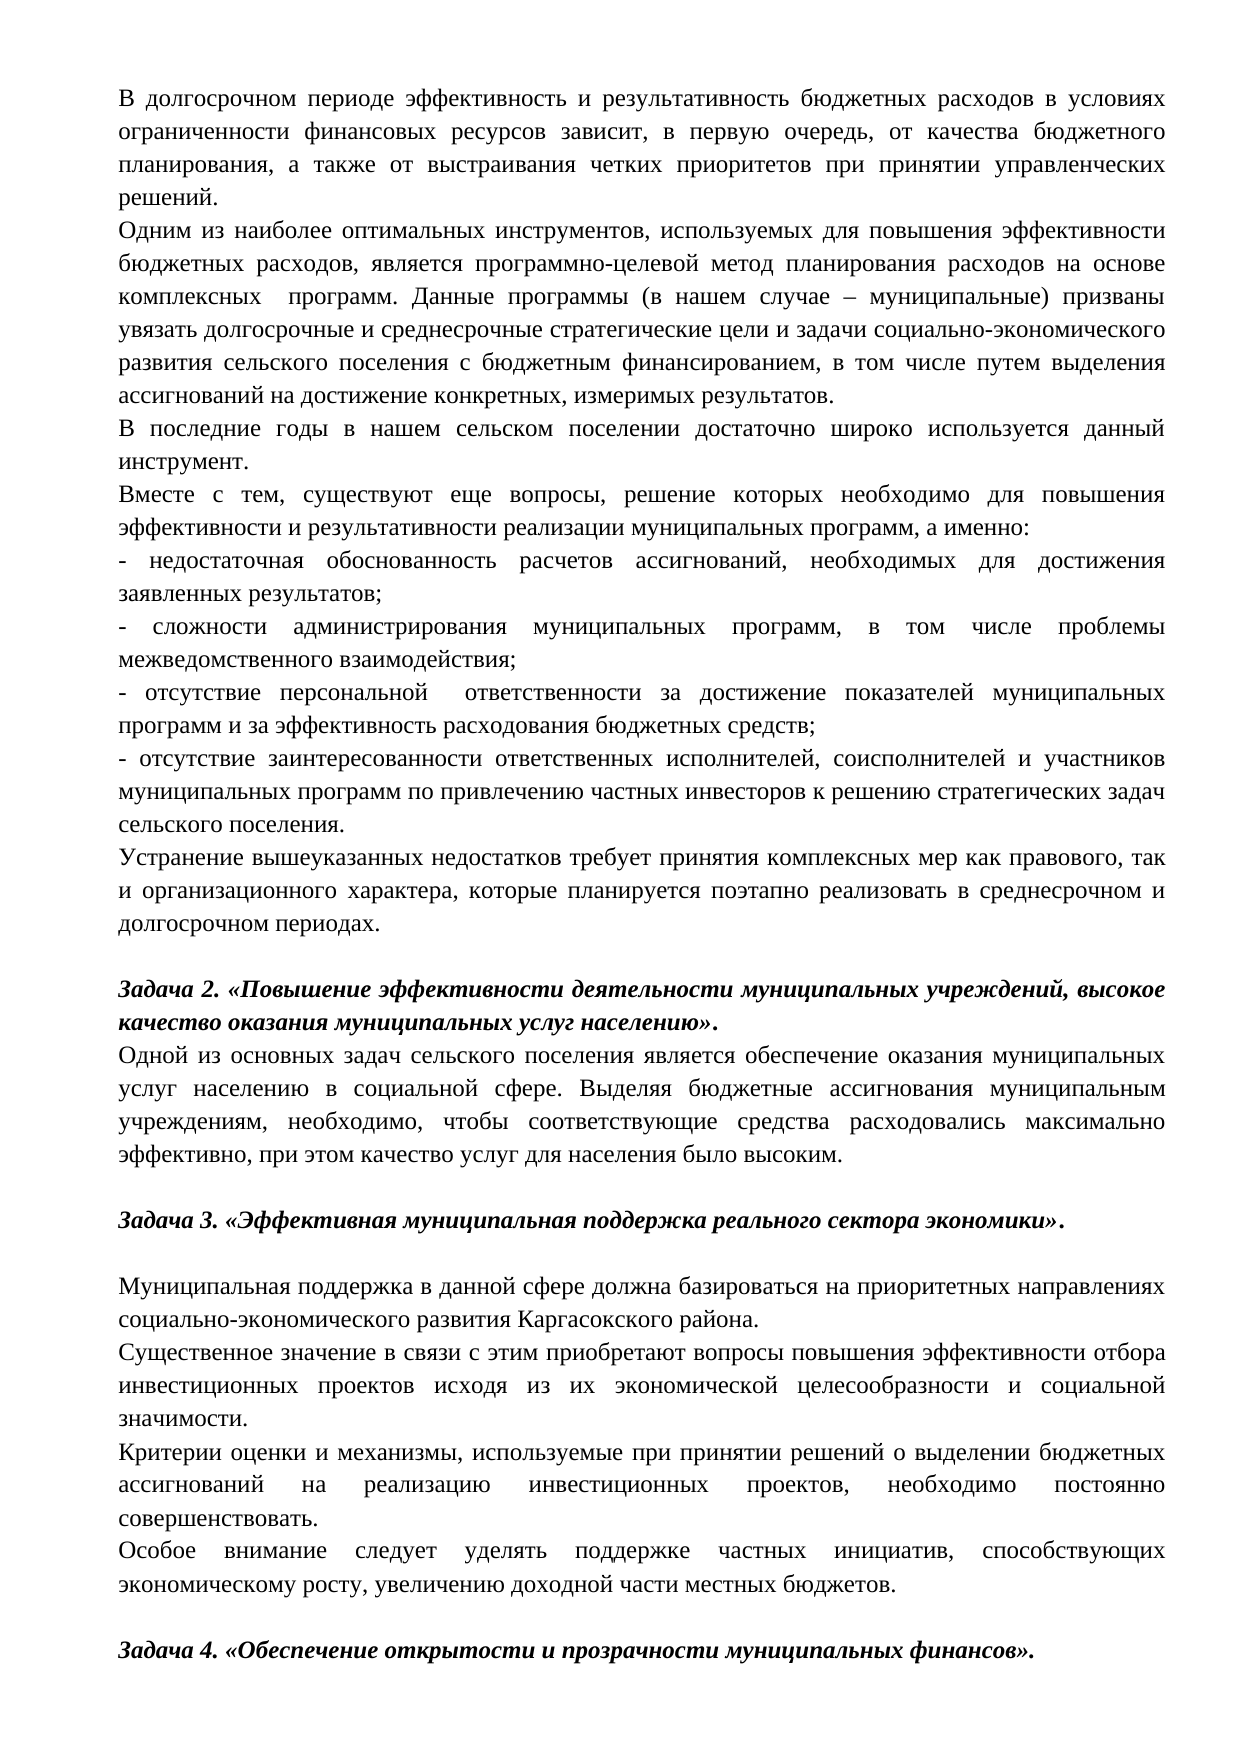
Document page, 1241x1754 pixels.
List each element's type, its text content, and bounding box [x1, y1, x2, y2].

list - отсутствие персональной ответственности за достижение показателей муниципальных программ и за эффективность расходования бюджетных средств; [118, 677, 1167, 739]
list Задача 4. «Обеспечение открытости и прозрачности муниципальных финансов». [118, 1635, 1167, 1663]
list Особое внимание следует уделять поддержке частных инициатив, способствующих экономическому росту, увеличению доходной части местных бюджетов. [118, 1536, 1167, 1597]
list - сложности администрирования муниципальных программ, в том числе проблемы межведомственного взаимодействия; [118, 611, 1167, 673]
list Одним из наиболее оптимальных инструментов, используемых для повышения эффективности бюджетных расходов, является программно-целевой метод планирования расходов на основе комплексных программ. Данные программы (в нашем случае – муниципальные) призваны увязать долгосрочные и среднесрочные стратегические цели и задачи социально-экономического развития сельского поселения с бюджетным финансированием, в том числе путем выделения ассигнований на достижение конкретных, измеримых результатов. [118, 215, 1167, 409]
list В долгосрочном периоде эффективность и результативность бюджетных расходов в условиях ограниченности финансовых ресурсов зависит, в первую очередь, от качества бюджетного планирования, а также от выстраивания четких приоритетов при принятии управленческих решений. [118, 83, 1167, 211]
list Вместе с тем, существуют еще вопросы, решение которых необходимо для повышения эффективности и результативности реализации муниципальных программ, а именно: [118, 479, 1167, 541]
list В последние годы в нашем сельском поселении достаточно широко используется данный инструмент. [118, 413, 1167, 475]
list Задача 2. «Повышение эффективности деятельности муниципальных учреждений, высокое качество оказания муниципальных услуг населению». [118, 974, 1167, 1036]
list Одной из основных задач сельского поселения является обеспечение оказания муниципальных услуг населению в социальной сфере. Выделяя бюджетные ассигнования муниципальным учреждениям, необходимо, чтобы соответствующие средства расходовались максимально эффективно, при этом качество услуг для населения было высоким. [118, 1040, 1167, 1168]
list Существенное значение в связи с этим приобретают вопросы повышения эффективности отбора инвестиционных проектов исходя из их экономической целесообразности и социальной значимости. [118, 1337, 1167, 1432]
list Устранение вышеуказанных недостатков требует принятия комплексных мер как правового, так и организационного характера, которые планируется поэтапно реализовать в среднесрочном и долгосрочном периодах. [118, 842, 1167, 937]
list Критерии оценки и механизмы, используемые при принятии решений о выделении бюджетных ассигнований на реализацию инвестиционных проектов, необходимо постоянно совершенствовать. [118, 1437, 1167, 1531]
list - недостаточная обоснованность расчетов ассигнований, необходимых для достижения заявленных результатов; [118, 545, 1167, 607]
list - отсутствие заинтересованности ответственных исполнителей, соисполнителей и участников муниципальных программ по привлечению частных инвесторов к решению стратегических задач сельского поселения. [118, 743, 1167, 838]
list Муниципальная поддержка в данной сфере должна базироваться на приоритетных направлениях социально-экономического развития Каргасокского района. [118, 1271, 1167, 1333]
list Задача 3. «Эффективная муниципальная поддержка реального сектора экономики». [118, 1205, 1167, 1234]
